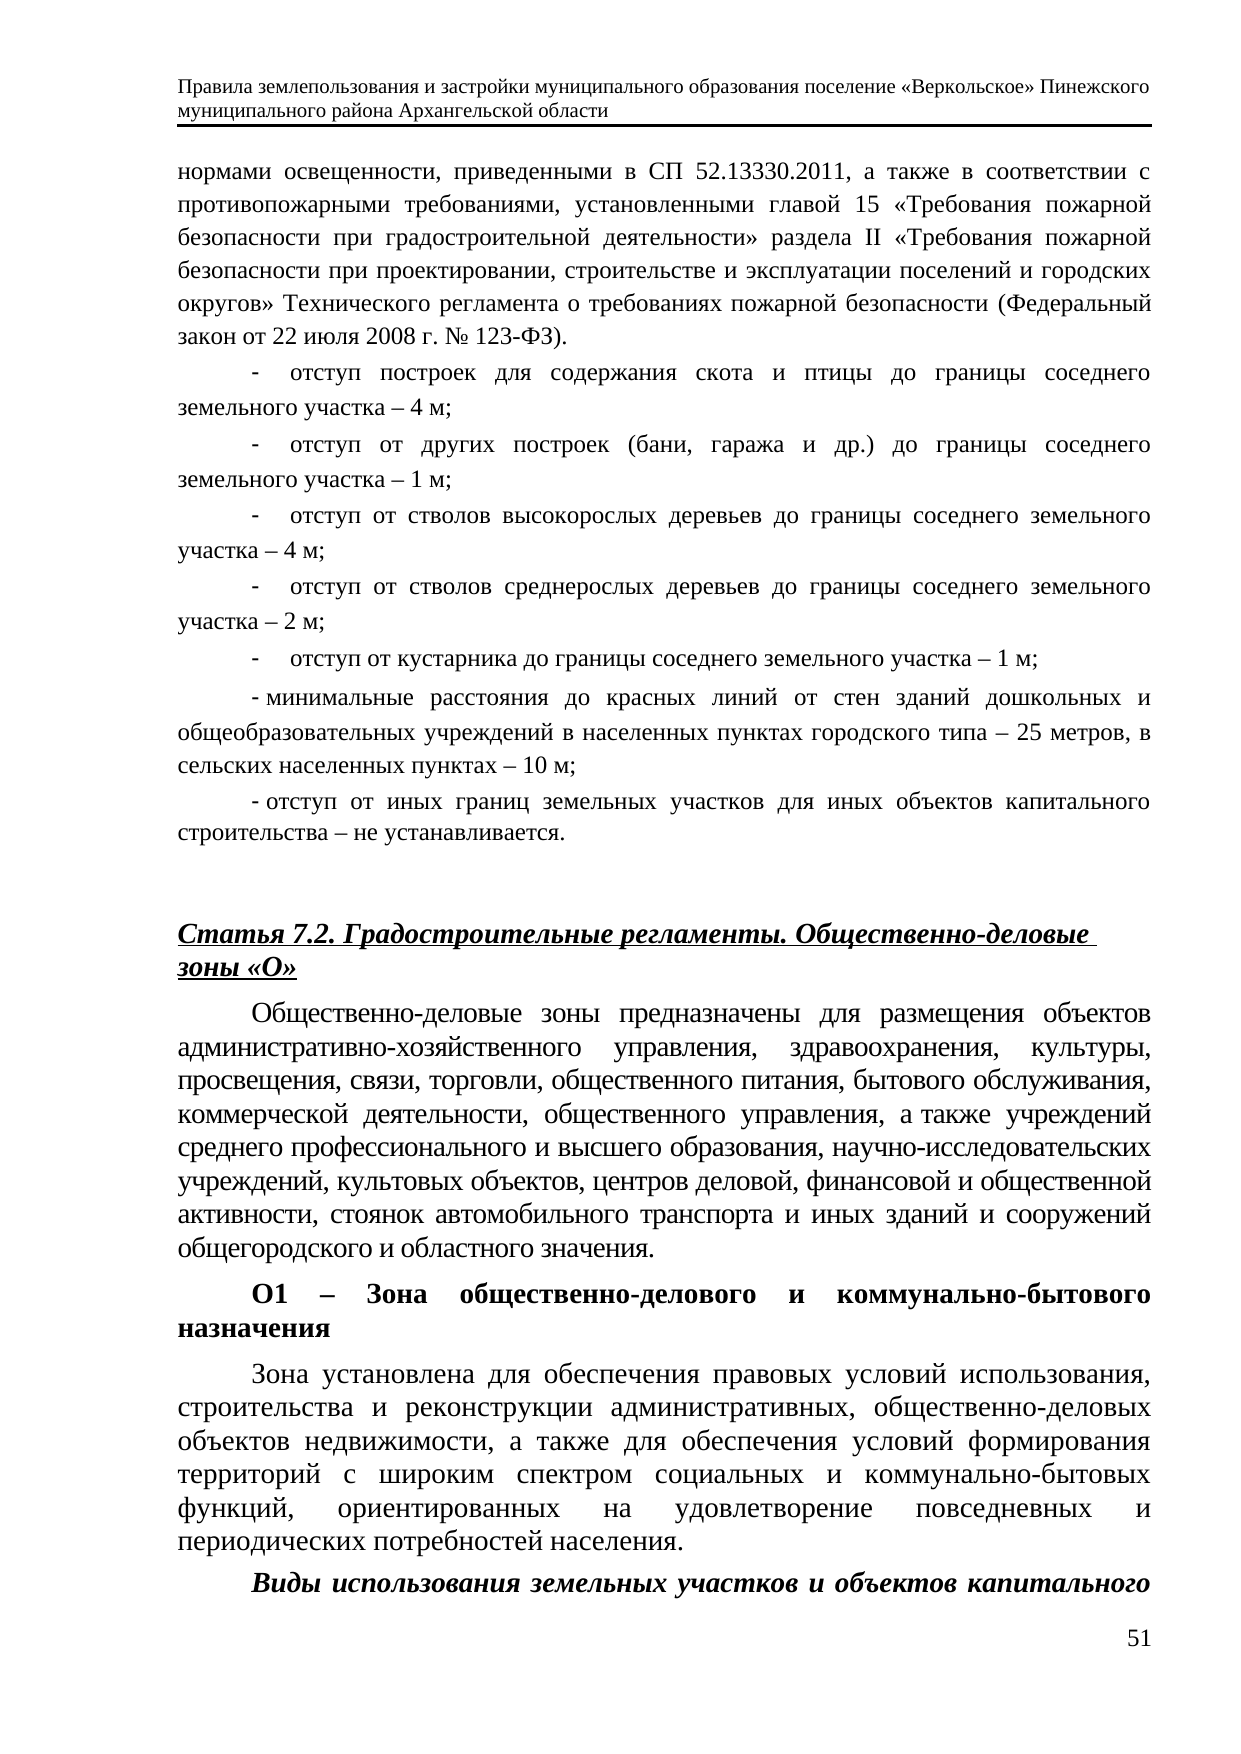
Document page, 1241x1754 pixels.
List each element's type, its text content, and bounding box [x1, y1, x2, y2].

subtitle Статья 7.2. Градостроительные регламенты. Общественно-деловые зоны «О» [177, 916, 1152, 983]
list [177, 156, 1152, 350]
list отступ от иных границ земельных участков для иных объектов капитального строительства – не устанавливается. [177, 783, 1152, 846]
list отступ от других построек (бани, гаража и др.) до границы соседнего земельного участка – ; [177, 425, 1152, 492]
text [177, 1565, 1152, 1599]
text О1 – Зона общественно-делового и коммунально-бытового назначения [177, 1276, 1152, 1343]
text Зона установлена для обеспечения правовых условий использования, строительства и реконструкции административных, общественно-деловых объектов недвижимости, а также для обеспечения условий формирования территорий с широким спектром социальных и коммунально-бытовых функций, ориентированных на удовлетворение повседневных и периодических потребностей населения. [177, 1356, 1152, 1557]
list минимальные расстояния до красных линий от стен зданий дошкольных и общеобразовательных учреждений в населенных пунктах городского типа – , в сельских населенных пунктах – ; [177, 678, 1152, 779]
text Общественно-деловые зоны предназначены для размещения объектов административно-хозяйственного управления, здравоохранения, культуры, просвещения, связи, торговли, общественного питания, бытового обслуживания, коммерческой деятельности, общественного управления, а также учреждений среднего профессионального и высшего образования, научно-исследовательских учреждений, культовых объектов, центров деловой, финансовой и общественной активности, стоянок автомобильного транспорта и иных зданий и сооружений общегородского и областного значения. [177, 995, 1152, 1264]
list отступ от стволов среднерослых деревьев до границы соседнего земельного участка – ; [177, 568, 1152, 635]
list отступ от стволов высокорослых деревьев до границы соседнего земельного участка – ; [177, 497, 1152, 564]
list отступ от кустарника до границы соседнего земельного участка – ; [177, 639, 1152, 673]
list отступ построек для содержания скота и птицы до границы соседнего земельного участка – ; [177, 354, 1152, 421]
